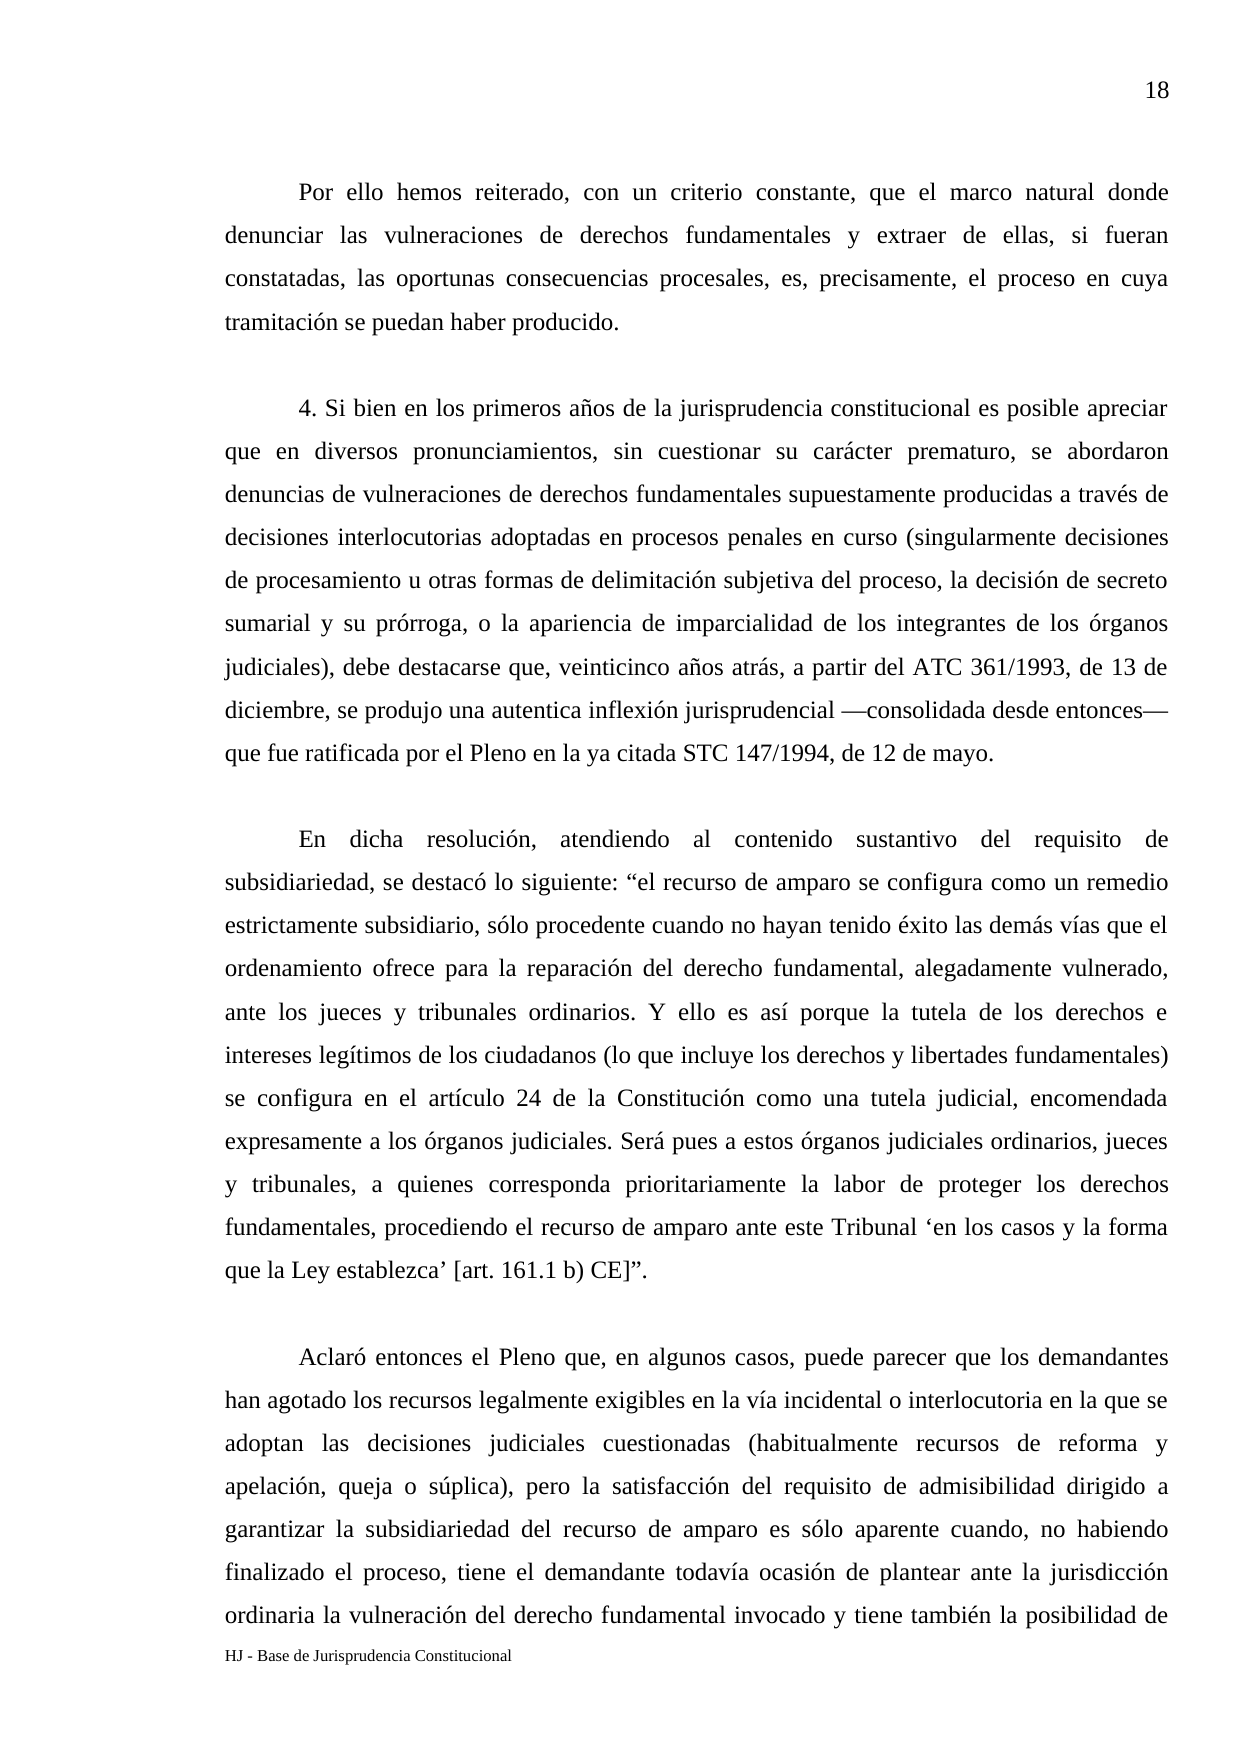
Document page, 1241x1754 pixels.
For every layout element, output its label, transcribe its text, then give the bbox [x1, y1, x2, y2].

text En dicha resolución, atendiendo al contenido sustantivo del requisito de subsidiariedad, se destacó lo siguiente: “el recurso de amparo se configura como un remedio estrictamente subsidiario, sólo procedente cuando no hayan tenido éxito las demás vías que el ordenamiento ofrece para la reparación del derecho fundamental, alegadamente vulnerado, ante los jueces y tribunales ordinarios. Y ello es así porque la tutela de los derechos e intereses legítimos de los ciudadanos (lo que incluye los derechos y libertades fundamentales) se configura en el artículo 24 de la Constitución como una tutela judicial, encomendada expresamente a los órganos judiciales. Será pues a estos órganos judiciales ordinarios, jueces y tribunales, a quienes corresponda prioritariamente la labor de proteger los derechos fundamentales, procediendo el recurso de amparo ante este Tribunal ‘en los casos y la forma que la Ley establezca’ [art. 161.1 b) CE]”. [224, 824, 1169, 1284]
text Por ello hemos reiterado, con un criterio constante, que el marco natural donde denunciar las vulneraciones de derechos fundamentales y extraer de ellas, si fueran constatadas, las oportunas consecuencias procesales, es, precisamente, el proceso en cuya tramitación se puedan haber producido. [224, 177, 1169, 335]
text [224, 1342, 1169, 1629]
text 4. Si bien en los primeros años de la jurisprudencia constitucional es posible apreciar que en diversos pronunciamientos, sin cuestionar su carácter prematuro, se abordaron denuncias de vulneraciones de derechos fundamentales supuestamente producidas a través de decisiones interlocutorias adoptadas en procesos penales en curso (singularmente decisiones de procesamiento u otras formas de delimitación subjetiva del proceso, la decisión de secreto sumarial y su prórroga, o la apariencia de imparcialidad de los integrantes de los órganos judiciales), debe destacarse que, veinticinco años atrás, a partir del ATC 361/1993, de 13 de diciembre, se produjo una autentica inflexión jurisprudencial —consolidada desde entonces— que fue ratificada por el Pleno en la ya citada STC 147/1994, de 12 de mayo. [224, 393, 1169, 767]
